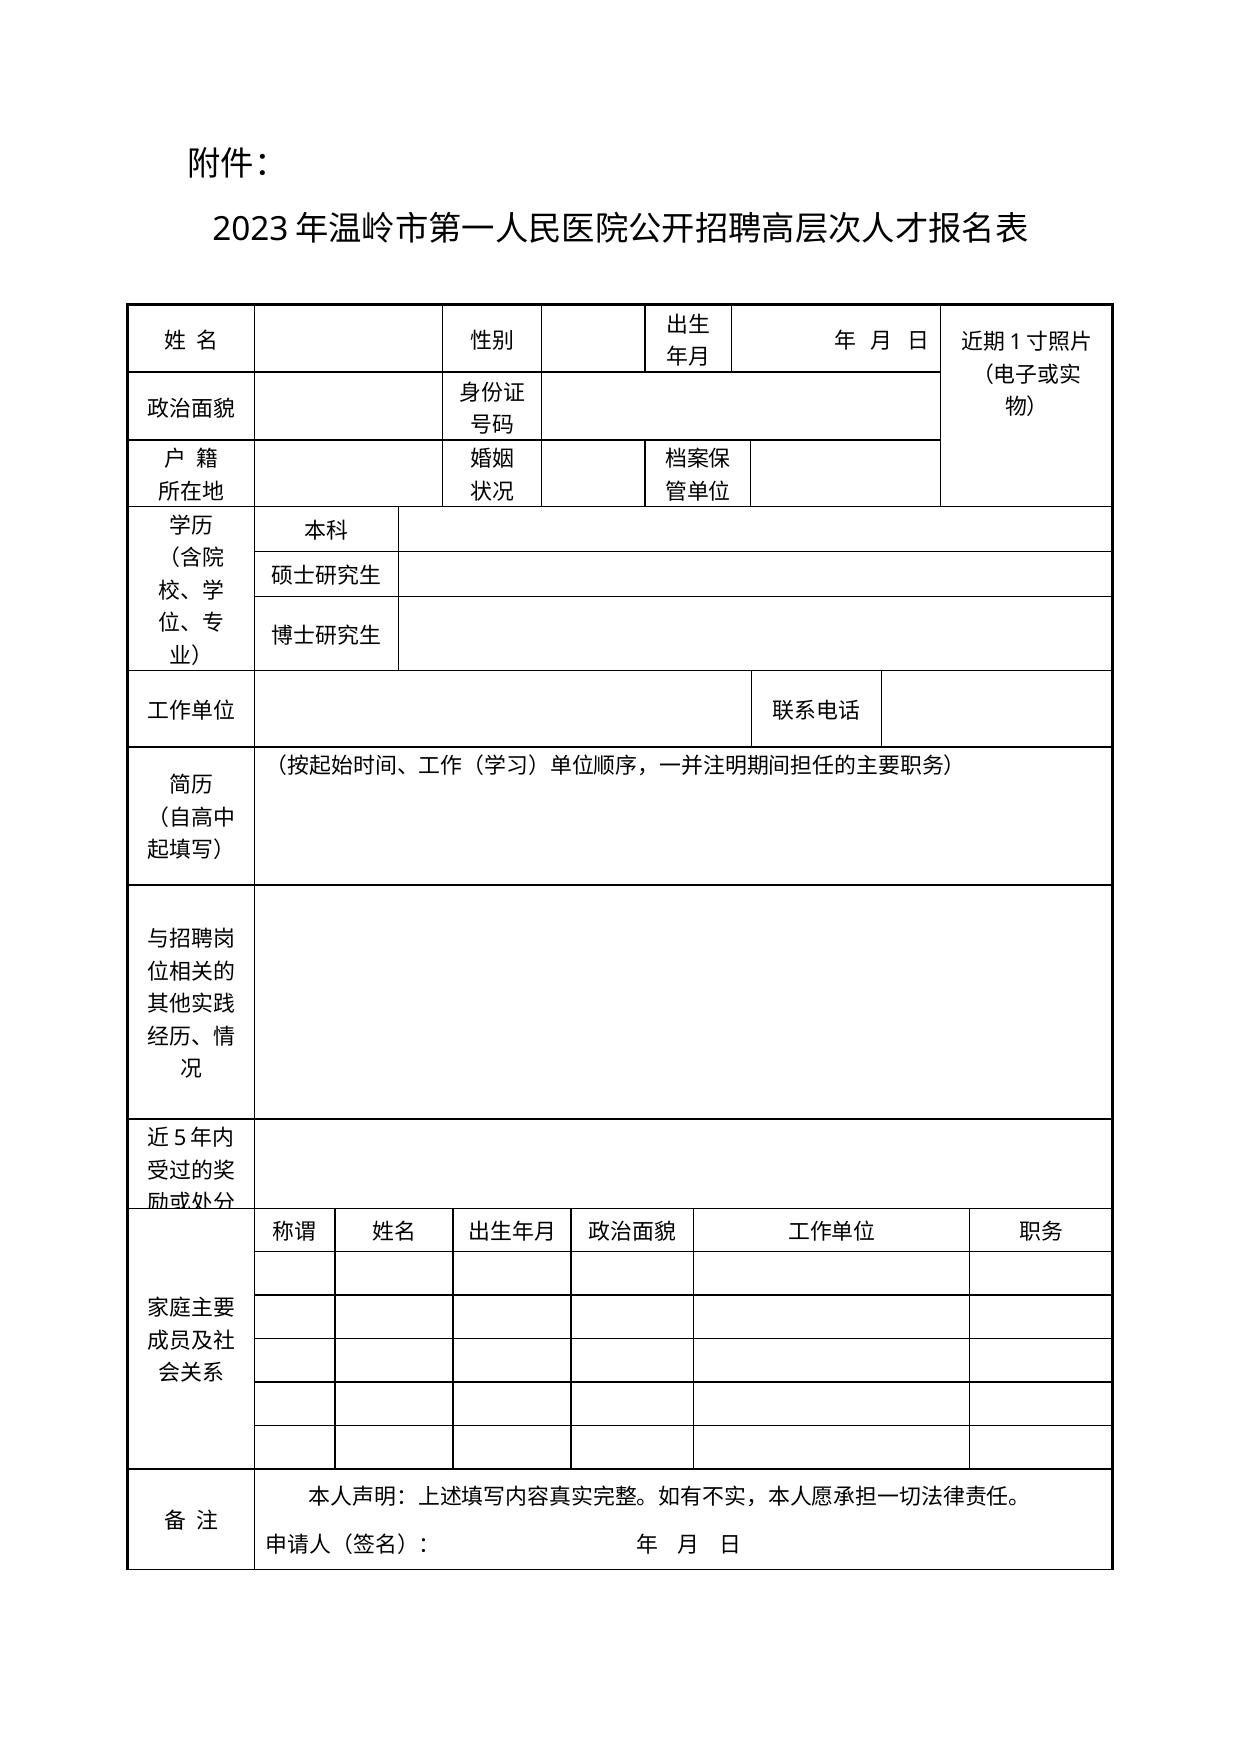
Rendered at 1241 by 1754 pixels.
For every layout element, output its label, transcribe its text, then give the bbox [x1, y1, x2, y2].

table_cell 简历 （自高中起填写） [129, 748, 254, 884]
table_cell 近5年内受过的奖励或处分 [129, 1120, 254, 1207]
table_cell 政治面貌 [129, 373, 254, 439]
table_cell 户 籍 所在地 [129, 441, 254, 506]
table_header 出生 年月 [646, 306, 731, 371]
table_cell [399, 552, 1111, 596]
table_cell 婚姻 状况 [443, 441, 541, 506]
table_cell [970, 1383, 1111, 1424]
table_header [255, 306, 442, 371]
table_cell [255, 1296, 334, 1338]
table_cell [255, 441, 442, 506]
table_cell [970, 1296, 1111, 1338]
table_header 姓 名 [129, 306, 254, 371]
table_cell [572, 1383, 693, 1424]
table_cell 政治面貌 [572, 1209, 693, 1251]
table_cell [255, 1252, 334, 1294]
table_header 年 月 日 [732, 306, 940, 371]
table_cell [399, 507, 1111, 551]
table_cell [255, 1383, 334, 1424]
table_cell 硕士研究生 [255, 552, 398, 596]
table_cell 出生年月 [454, 1209, 570, 1251]
table_cell [255, 1339, 334, 1381]
table_cell [970, 1252, 1111, 1294]
table_cell [336, 1252, 452, 1294]
table_cell [454, 1426, 570, 1468]
table_cell 称谓 [255, 1209, 334, 1251]
table_header 近期1寸照片 （电子或实物） [941, 306, 1111, 439]
table_cell 与招聘岗位相关的其他实践经历、情况 [129, 886, 254, 1118]
table_cell [454, 1252, 570, 1294]
table_cell 身份证 号码 [443, 373, 541, 439]
table_cell 联系电话 [752, 671, 881, 746]
table_cell [255, 671, 751, 746]
table_cell 学历 （含院校、学位、专业） [129, 507, 254, 670]
table_cell [572, 1339, 693, 1381]
table_cell [255, 373, 442, 439]
table_cell [882, 671, 1111, 746]
table_cell [572, 1426, 693, 1468]
table_cell [454, 1296, 570, 1338]
table_cell 档案保 管单位 [646, 441, 750, 506]
table_cell 本人声明：上述填写内容真实完整。如有不实，本人愿承担一切法律责任。 申请人（签名）： 年 月 日 [255, 1470, 1111, 1568]
table_header [542, 306, 644, 371]
table_cell [941, 439, 1111, 506]
table_cell [255, 1120, 1111, 1207]
table_cell 备 注 [129, 1470, 254, 1568]
table_cell [255, 886, 1111, 1118]
table_cell [572, 1252, 693, 1294]
table_cell [970, 1426, 1111, 1468]
table_cell [751, 441, 940, 506]
table_cell [694, 1339, 969, 1381]
table_cell [336, 1426, 452, 1468]
table_cell [454, 1339, 570, 1381]
table_cell （按起始时间、工作（学习）单位顺序，一并注明期间担任的主要职务） [255, 748, 1111, 884]
table_cell [336, 1296, 452, 1338]
table_cell [255, 1426, 334, 1468]
table_cell 职务 [970, 1209, 1111, 1251]
table_cell 工作单位 [694, 1209, 969, 1251]
table_cell 家庭主要成员及社会关系 [129, 1209, 254, 1468]
table_cell 博士研究生 [255, 597, 398, 670]
table_cell 工作单位 [129, 671, 254, 746]
text 附件： [187, 128, 1053, 193]
table_cell [694, 1252, 969, 1294]
table_cell [542, 373, 940, 439]
table_cell [454, 1383, 570, 1424]
table_header 性别 [443, 306, 541, 371]
table_cell [694, 1296, 969, 1338]
table_cell [694, 1426, 969, 1468]
text 2023年温岭市第一人民医院公开招聘高层次人才报名表 [187, 193, 1053, 258]
table_cell [694, 1383, 969, 1424]
table_cell [542, 441, 644, 506]
table_cell [336, 1339, 452, 1381]
table_cell [399, 597, 1111, 670]
table_cell [970, 1339, 1111, 1381]
table_cell 本科 [255, 507, 398, 551]
table_cell [336, 1383, 452, 1424]
table_cell 姓名 [336, 1209, 452, 1251]
table_cell [572, 1296, 693, 1338]
